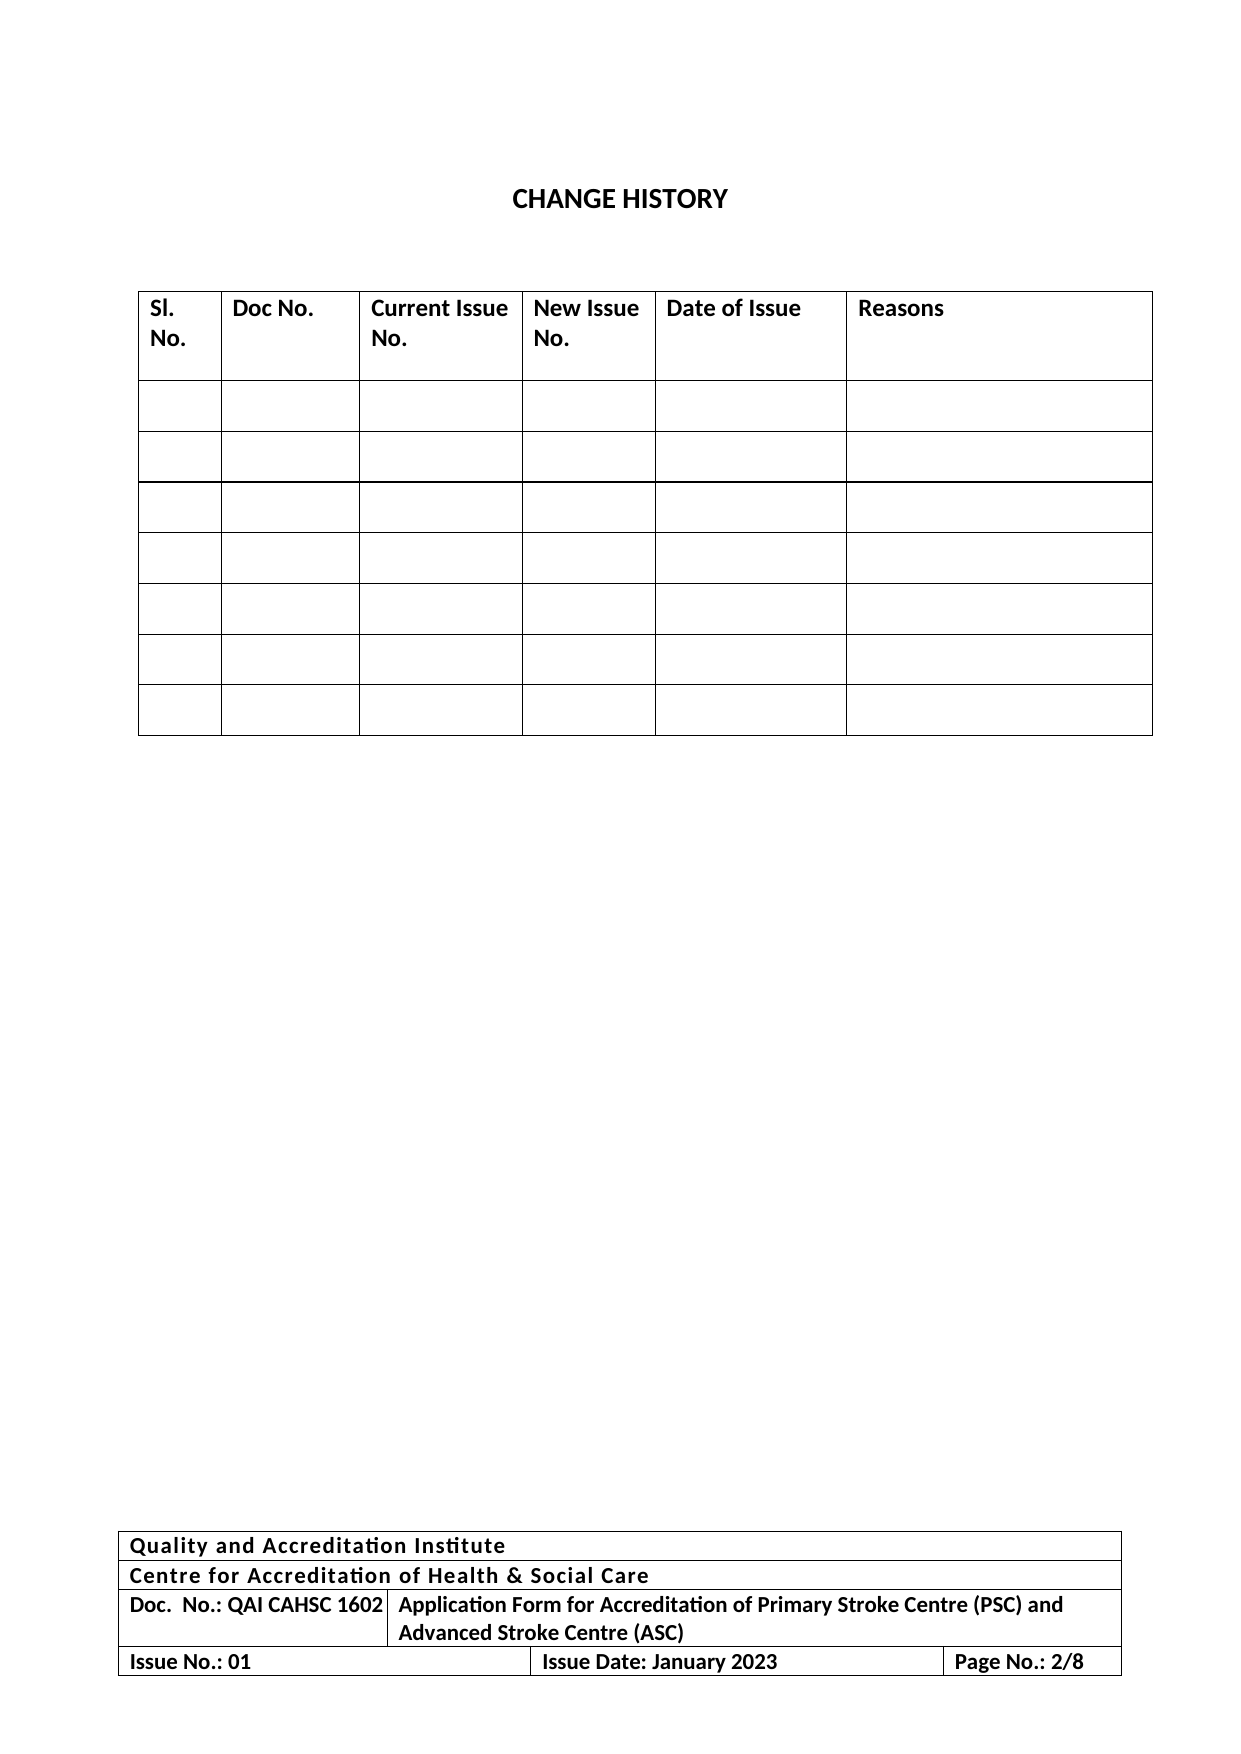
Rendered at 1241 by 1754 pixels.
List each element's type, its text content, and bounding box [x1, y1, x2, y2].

table_cell [222, 533, 359, 583]
table_cell [847, 381, 1152, 431]
table_header Sl. No. [139, 292, 221, 380]
table_cell [523, 584, 655, 633]
table_cell [656, 685, 846, 735]
table_cell [523, 483, 655, 532]
table_cell [523, 635, 655, 684]
table_cell [222, 432, 359, 481]
table_cell [523, 381, 655, 431]
table_cell [656, 381, 846, 431]
table_cell [523, 533, 655, 583]
table_cell [523, 432, 655, 481]
table_cell [139, 483, 221, 532]
table_cell [656, 483, 846, 532]
table_cell [222, 381, 359, 431]
table_cell [139, 685, 221, 735]
table_cell [139, 584, 221, 633]
table_cell [360, 685, 522, 735]
table_cell [847, 533, 1152, 583]
table_cell [656, 584, 846, 633]
table_cell [847, 635, 1152, 684]
table_cell [222, 635, 359, 684]
table_header Doc No. [222, 292, 359, 380]
table_cell [360, 483, 522, 532]
table_header New Issue No. [523, 292, 655, 380]
table_cell [360, 533, 522, 583]
table_cell [656, 635, 846, 684]
table_header Date of Issue [656, 292, 846, 380]
table_cell [360, 432, 522, 481]
table_cell [656, 533, 846, 583]
table_cell [847, 432, 1152, 481]
table_cell [847, 483, 1152, 532]
table_cell [360, 381, 522, 431]
table_cell [360, 584, 522, 633]
table_cell [847, 685, 1152, 735]
table_header Reasons [847, 292, 1152, 380]
table_cell [222, 483, 359, 532]
table_cell [360, 635, 522, 684]
table_cell [139, 432, 221, 481]
table_cell [656, 432, 846, 481]
table_cell [847, 584, 1152, 633]
table_cell [523, 685, 655, 735]
table_cell [222, 685, 359, 735]
table_cell [139, 533, 221, 583]
text CHANGE HISTORY [150, 181, 1090, 216]
table_header Current Issue No. [360, 292, 522, 380]
table_cell [139, 381, 221, 431]
table_cell [222, 584, 359, 633]
table_cell [139, 635, 221, 684]
